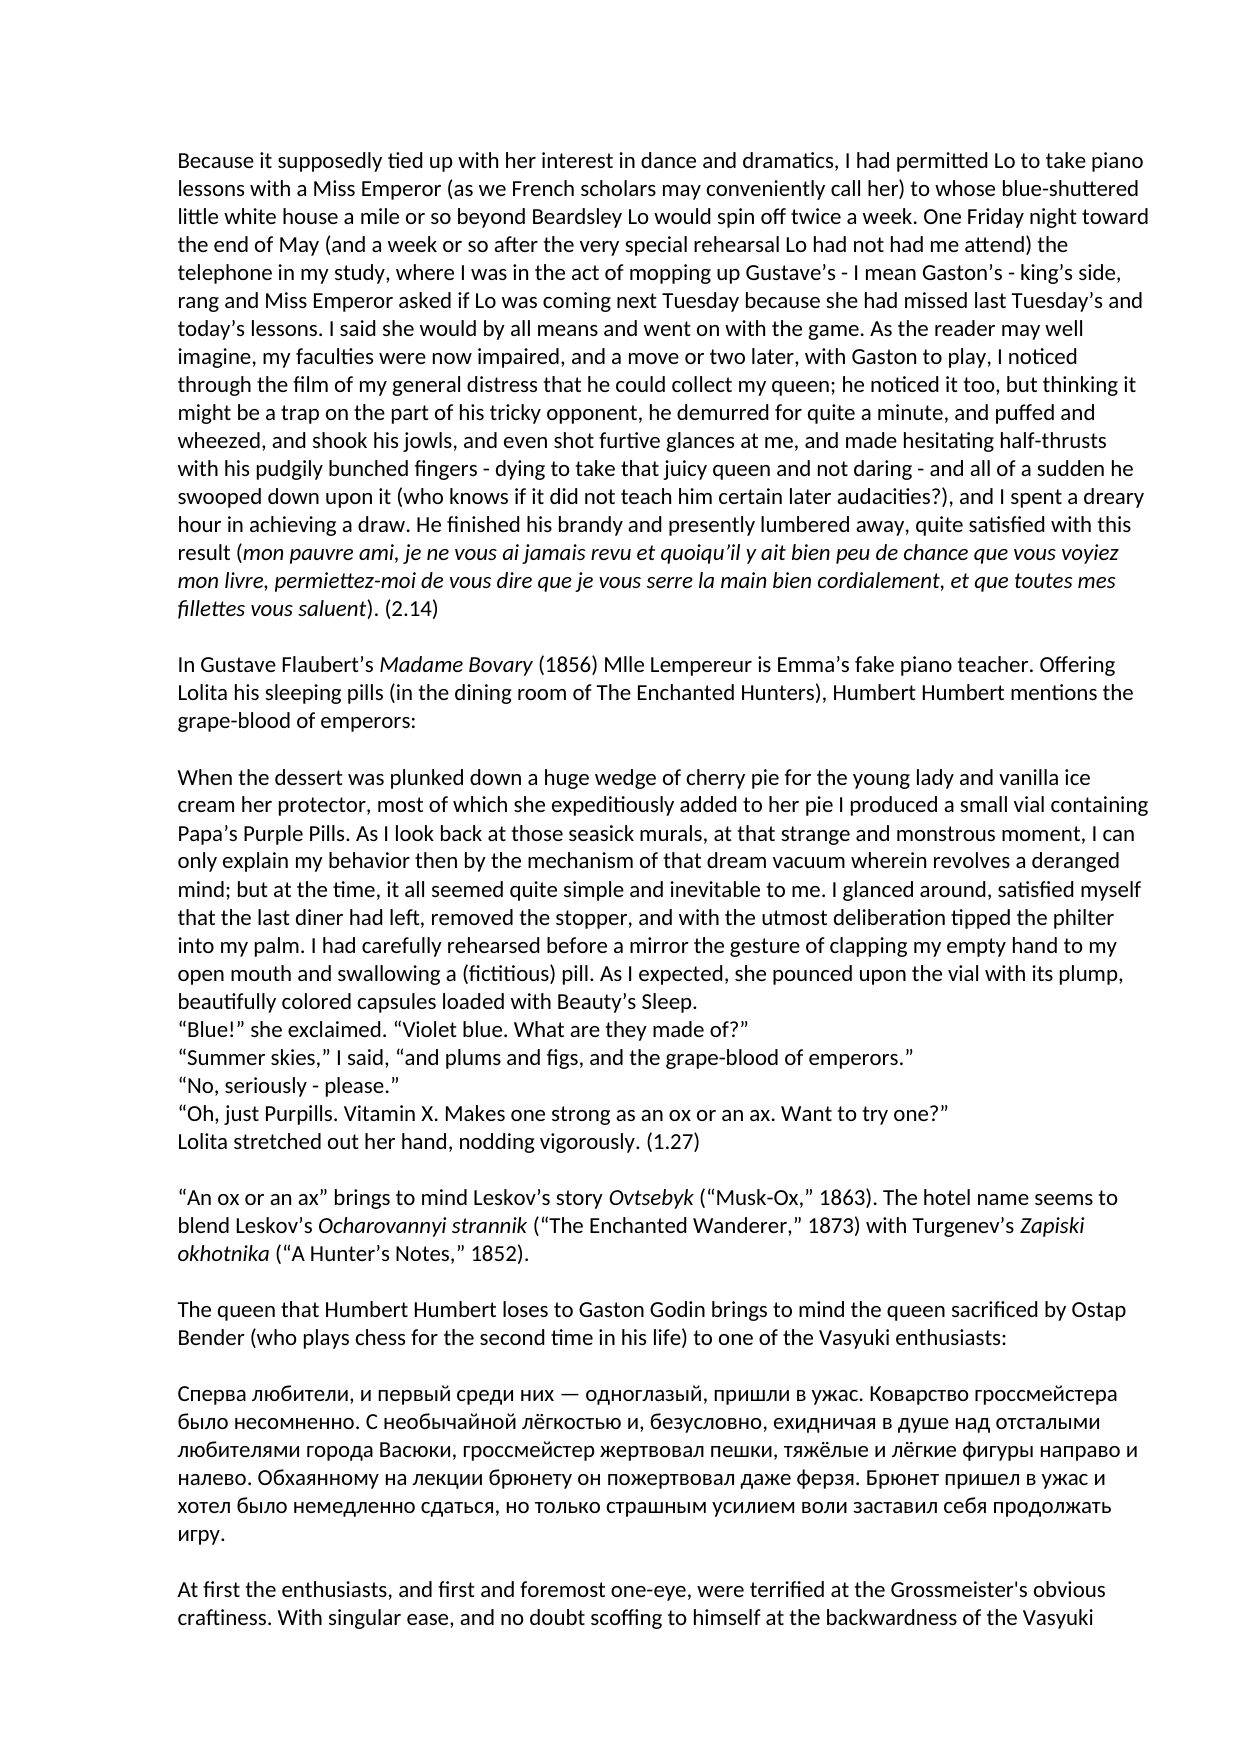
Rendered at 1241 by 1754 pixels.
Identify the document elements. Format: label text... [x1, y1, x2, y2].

text Because it supposedly tied up with her interest in dance and dramatics, I had permitted Lo to take piano lessons with a Miss Emperor (as we French scholars may conveniently call her) to whose blue-shuttered little white house a mile or so beyond Beardsley Lo would spin off twice a week. One Friday night toward the end of May (and a week or so after the very special rehearsal Lo had not had me attend) the telephone in my study, where I was in the act of mopping up Gustave’s - I mean Gaston’s - king’s side, rang and Miss Emperor asked if Lo was coming next Tuesday because she had missed last Tuesday’s and today’s lessons. I said she would by all means and went on with the game. As the reader may well imagine, my faculties were now impaired, and a move or two later, with Gaston to play, I noticed through the film of my general distress that he could collect my queen; he noticed it too, but thinking it might be a trap on the part of his tricky opponent, he demurred for quite a minute, and puffed and wheezed, and shook his jowls, and even shot furtive glances at me, and made hesitating half-thrusts with his pudgily bunched fingers - dying to take that juicy queen and not daring - and all of a sudden he swooped down upon it (who knows if it did not teach him certain later audacities?), and I spent a dreary hour in achieving a draw. He finished his brandy and presently lumbered away, quite satisfied with this result (mon pauvre ami, je ne vous ai jamais revu et quoiqu’il y ait bien peu de chance que vous voyiez mon livre, permiettez-moi de vous dire que je vous serre la main bien cordialement, et que toutes mes fillettes vous saluent). (2.14) [177, 146, 1152, 622]
text In Gustave Flaubert’s Madame Bovary (1856) Mlle Lempereur is Emma’s fake piano teacher. Offering Lolita his sleeping pills (in the dining room of The Enchanted Hunters), Humbert Humbert mentions the grape-blood of emperors: [177, 651, 1152, 734]
text “Summer skies,” I said, “and plums and figs, and the grape-blood of emperors.” [177, 1043, 1152, 1071]
text “Oh, just Purpills. Vitamin X. Makes one strong as an ox or an ax. Want to try one?” [177, 1099, 1152, 1127]
text Lolita stretched out her hand, nodding vigorously. (1.27) [177, 1127, 1152, 1155]
text “Blue!” she exclaimed. “Violet blue. What are they made of?” [177, 1015, 1152, 1043]
text “An ox or an ax” brings to mind Leskov’s story Ovtsebyk (“Musk-Ox,” 1863). The hotel name seems to blend Leskov’s Ocharovannyi strannik (“The Enchanted Wanderer,” 1873) with Turgenev’s Zapiski okhotnika (“A Hunter’s Notes,” 1852). [177, 1183, 1152, 1267]
text The queen that Humbert Humbert loses to Gaston Godin brings to mind the queen sacrificed by Ostap Bender (who plays chess for the second time in his life) to one of the Vasyuki enthusiasts: [177, 1295, 1152, 1351]
text Сперва любители, и первый среди них — одноглазый, пришли в ужас. Коварство гроссмейстера было несомненно. С необычайной лёгкостью и, безусловно, ехидничая в душе над отсталыми любителями города Васюки, гроссмейстер жертвовал пешки, тяжёлые и лёгкие фигуры направо и налево. Обхаянному на лекции брюнету он пожертвовал даже ферзя. Брюнет пришел в ужас и хотел было немедленно сдаться, но только страшным усилием воли заставил себя продолжать игру. [177, 1379, 1152, 1547]
text “No, seriously - please.” [177, 1071, 1152, 1099]
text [177, 1575, 1152, 1631]
text When the dessert was plunked down a huge wedge of cherry pie for the young lady and vanilla ice cream her protector, most of which she expeditiously added to her pie I produced a small vial containing Papa’s Purple Pills. As I look back at those seasick murals, at that strange and monstrous moment, I can only explain my behavior then by the mechanism of that dream vacuum wherein revolves a deranged mind; but at the time, it all seemed quite simple and inevitable to me. I glanced around, satisfied myself that the last diner had left, removed the stopper, and with the utmost deliberation tipped the philter into my palm. I had carefully rehearsed before a mirror the gesture of clapping my empty hand to my open mouth and swallowing a (fictitious) pill. As I expected, she pounced upon the vial with its plump, beautifully colored capsules loaded with Beauty’s Sleep. [177, 763, 1152, 1015]
